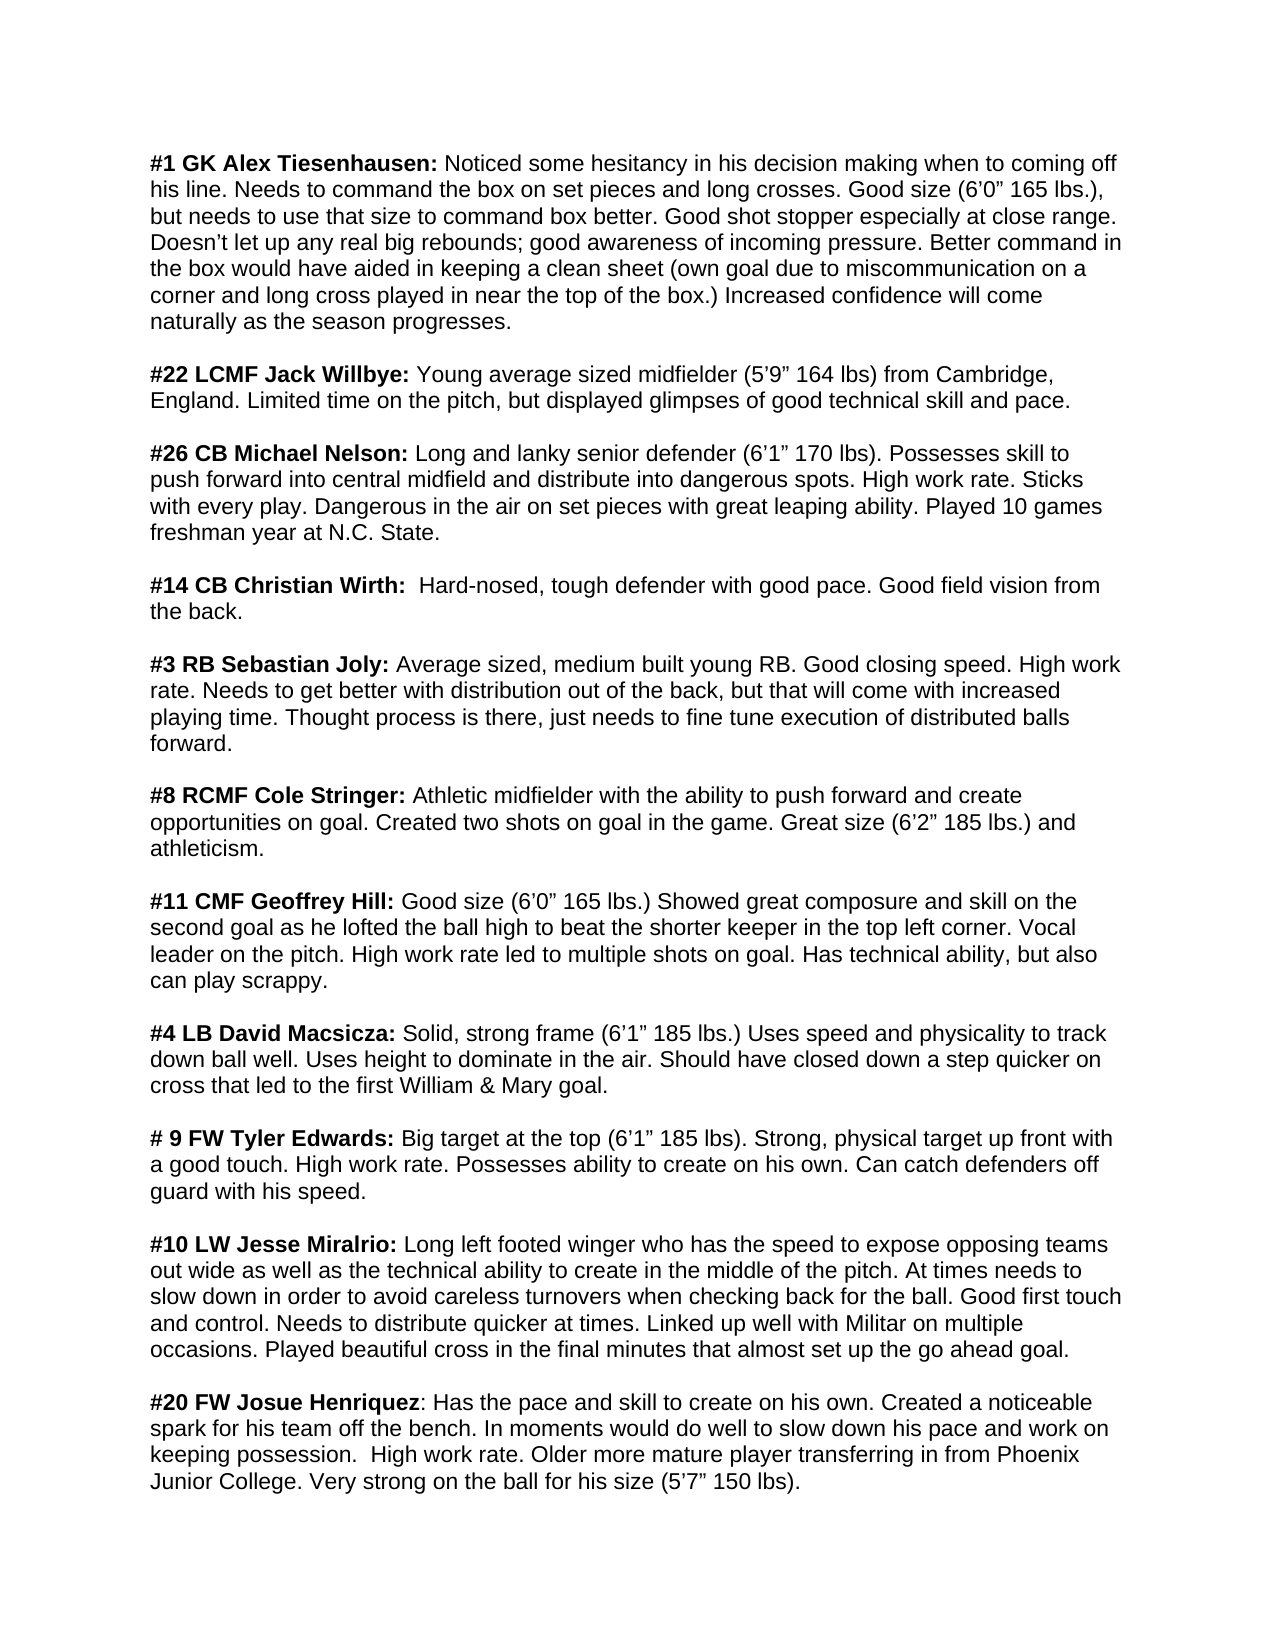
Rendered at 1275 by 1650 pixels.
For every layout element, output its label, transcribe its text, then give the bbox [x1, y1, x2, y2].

text #3 RB Sebastian Joly: Average sized, medium built young RB. Good closing speed. High work rate. Needs to get better with distribution out of the back, but that will come with increased playing time. Thought process is there, just needs to fine tune execution of distributed balls forward. [150, 651, 1125, 756]
text #8 RCMF Cole Stringer: Athletic midfielder with the ability to push forward and create opportunities on goal. Created two shots on goal in the game. Great size (6’2” 185 lbs.) and athleticism. [150, 782, 1125, 862]
text #1 GK Alex Tiesenhausen: Noticed some hesitancy in his decision making when to coming off his line. Needs to command the box on set pieces and long crosses. Good size (6’0” 165 lbs.), but needs to use that size to command box better. Good shot stopper especially at close range. Doesn’t let up any real big rebounds; good awareness of incoming pressure. Better command in the box would have aided in keeping a clean sheet (own goal due to miscommunication on a corner and long cross played in near the top of the box.) Increased confidence will come naturally as the season progresses. [150, 150, 1125, 334]
text #22 LCMF Jack Willbye: Young average sized midfielder (5’9” 164 lbs) from Cambridge, England. Limited time on the pitch, but displayed glimpses of good technical skill and pace. [150, 361, 1125, 413]
text #20 FW Josue Henriquez: Has the pace and skill to create on his own. Created a noticeable spark for his team off the bench. In moments would do well to slow down his pace and work on keeping possession. High work rate. Older more mature player transferring in from Phoenix Junior College. Very strong on the ball for his size (5’7” 150 lbs). [150, 1389, 1125, 1494]
text # 9 FW Tyler Edwards: Big target at the top (6’1” 185 lbs). Strong, physical target up front with a good touch. High work rate. Possesses ability to create on his own. Can catch defenders off guard with his speed. [150, 1125, 1125, 1204]
text #11 CMF Geoffrey Hill: Good size (6’0” 165 lbs.) Showed great composure and skill on the second goal as he lofted the ball high to beat the shorter keeper in the top left corner. Vocal leader on the pitch. High work rate led to multiple shots on goal. Has technical ability, but also can play scrappy. [150, 888, 1125, 993]
text #10 LW Jesse Miralrio: Long left footed winger who has the speed to expose opposing teams out wide as well as the technical ability to create in the middle of the pitch. At times needs to slow down in order to avoid careless turnovers when checking back for the ball. Good first touch and control. Needs to distribute quicker at times. Linked up well with Militar on multiple occasions. Played beautiful cross in the final minutes that almost set up the go ahead goal. [150, 1231, 1125, 1362]
text #4 LB David Macsicza: Solid, strong frame (6’1” 185 lbs.) Uses speed and physicality to track down ball well. Uses height to dominate in the air. Should have closed down a step quicker on cross that led to the first William & Mary goal. [150, 1020, 1125, 1099]
text #14 CB Christian Wirth: Hard-nosed, tough defender with good pace. Good field vision from the back. [150, 572, 1125, 624]
text #26 CB Michael Nelson: Long and lanky senior defender (6’1” 170 lbs). Possesses skill to push forward into central midfield and distribute into dangerous spots. High work rate. Sticks with every play. Dangerous in the air on set pieces with great leaping ability. Played 10 games freshman year at N.C. State. [150, 440, 1125, 545]
